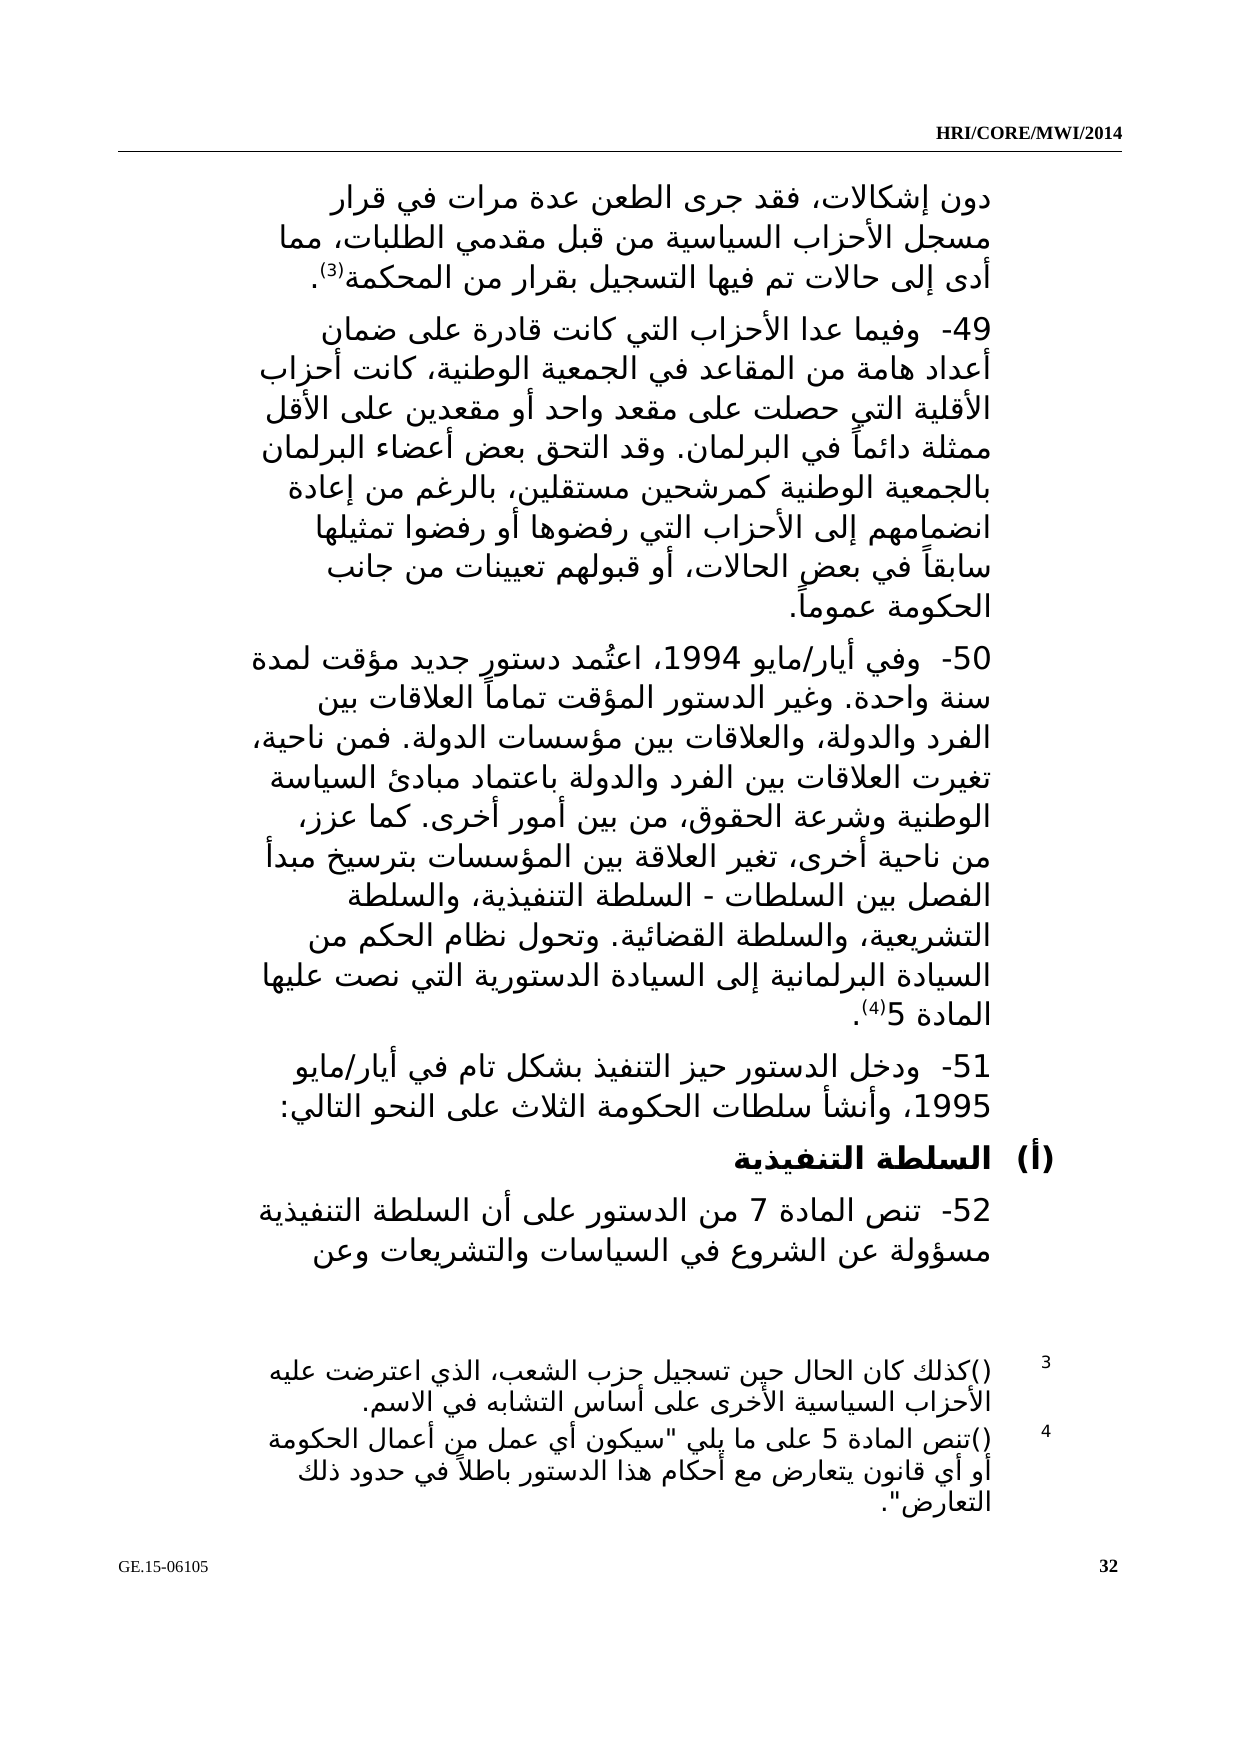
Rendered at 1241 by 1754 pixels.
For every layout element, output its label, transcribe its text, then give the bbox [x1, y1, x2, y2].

text 50- وفي أيار/مايو 1994، اعتُمد دستور جديد مؤقت لمدة سنة واحدة. وغير الدستور المؤقت تماماً العلاقات بين الفرد والدولة، والعلاقات بين مؤسسات الدولة. فمن ناحية، تغيرت العلاقات بين الفرد والدولة باعتماد مبادئ السياسة الوطنية وشرعة الحقوق، من بين أمور أخرى. كما عزز، من ناحية أخرى، تغير العلاقة بين المؤسسات بترسيخ مبدأ الفصل بين السلطات - السلطة التنفيذية، والسلطة التشريعية، والسلطة القضائية. وتحول نظام الحكم من السيادة البرلمانية إلى السيادة الدستورية التي نصت عليها المادة 5(). [248, 638, 992, 1033]
text (أ) السلطة التنفيذية [248, 1138, 1122, 1177]
text 49- وفيما عدا الأحزاب التي كانت قادرة على ضمان أعداد هامة من المقاعد في الجمعية الوطنية، كانت أحزاب الأقلية التي حصلت على مقعد واحد أو مقعدين على الأقل ممثلة دائماً في البرلمان. وقد التحق بعض أعضاء البرلمان بالجمعية الوطنية كمرشحين مستقلين، بالرغم من إعادة انضمامهم إلى الأحزاب التي رفضوها أو رفضوا تمثيلها سابقاً في بعض الحالات، أو قبولهم تعيينات من جانب الحكومة عموماً. [248, 308, 992, 625]
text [248, 1190, 992, 1269]
text 51- ودخل الدستور حيز التنفيذ بشكل تام في أيار/مايو 1995، وأنشأ سلطات الحكومة الثلاث على النحو التالي: [248, 1046, 992, 1125]
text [248, 177, 992, 296]
